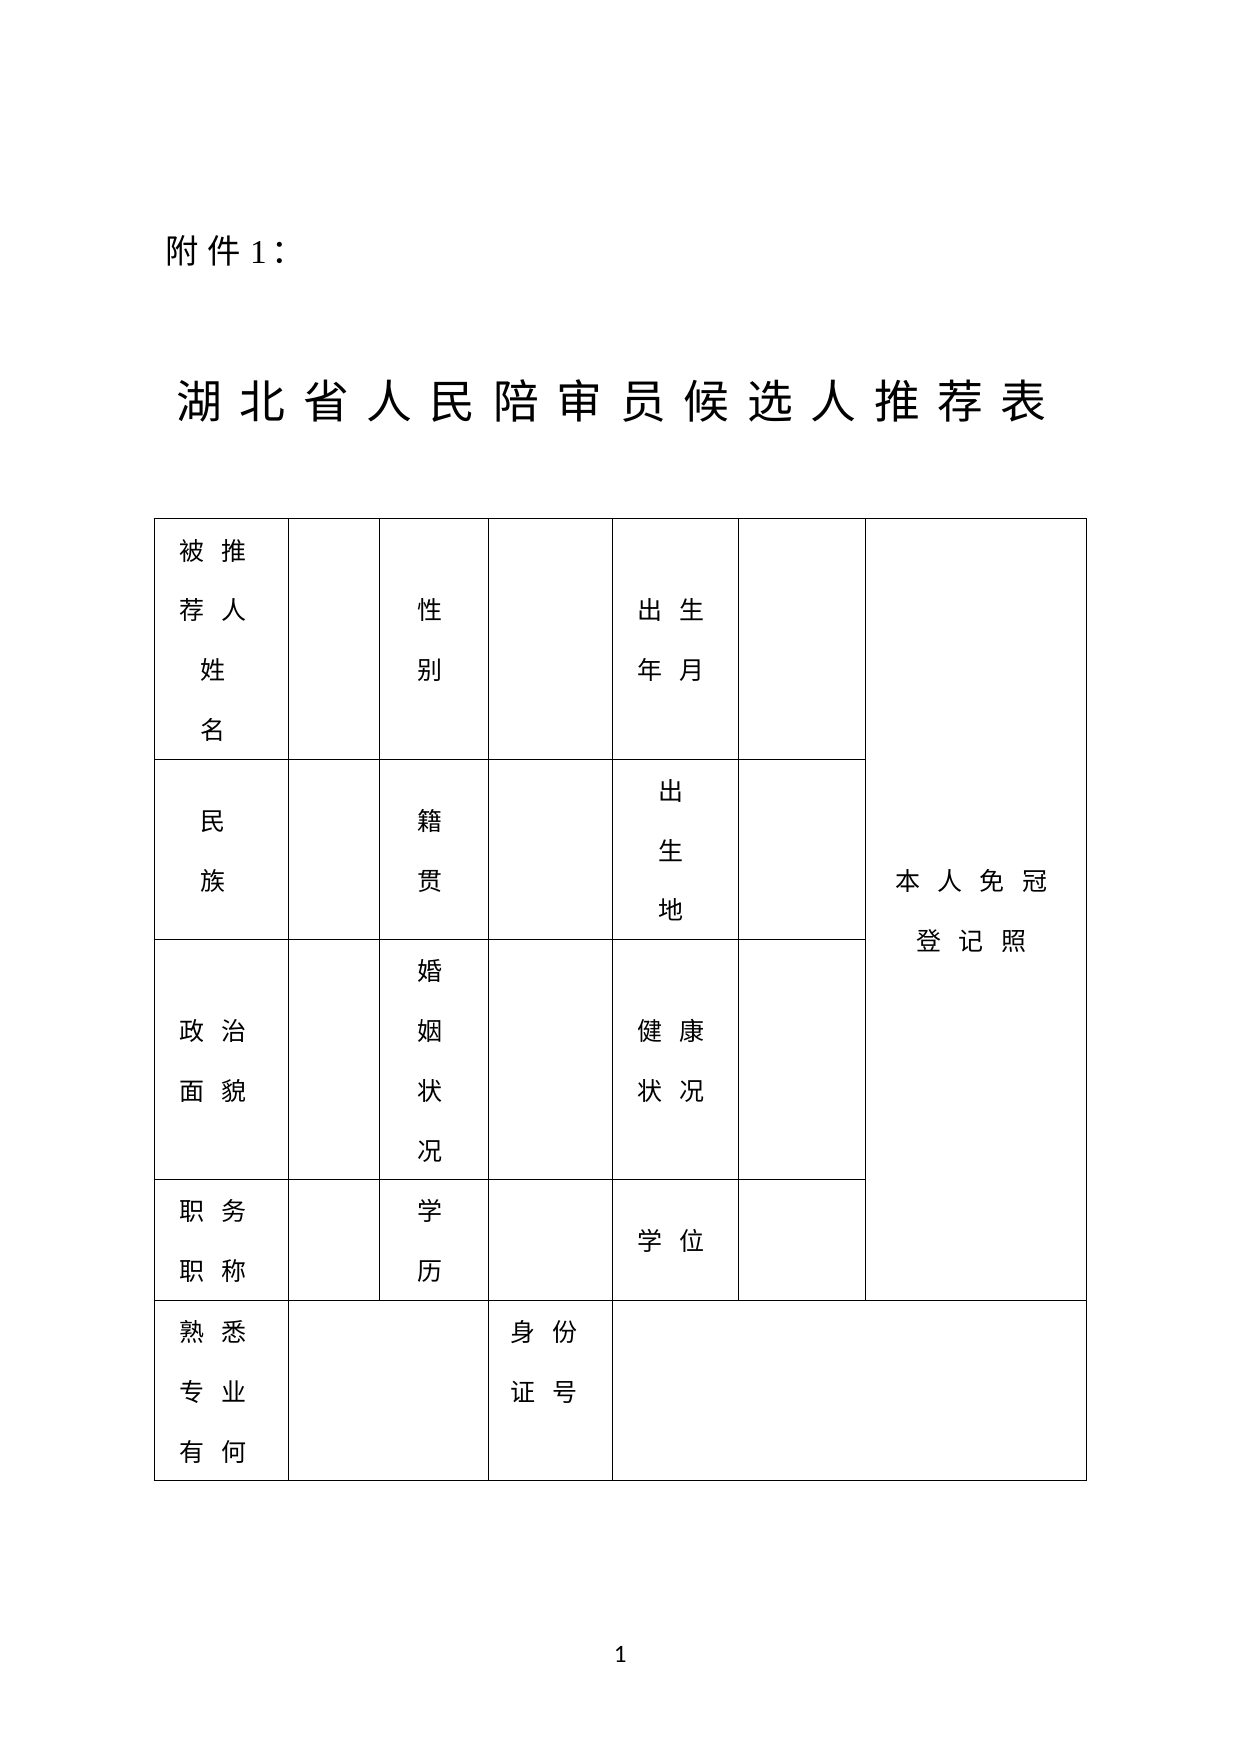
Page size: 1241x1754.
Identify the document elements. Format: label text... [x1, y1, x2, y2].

text 附件1： [165, 219, 1075, 279]
table_header [289, 519, 379, 758]
table_cell [289, 1301, 488, 1480]
table_cell 民 族 [155, 760, 288, 939]
table_cell 健康状况 [613, 940, 738, 1179]
table_cell [489, 940, 612, 1179]
table_cell [489, 760, 612, 939]
table_cell [739, 940, 865, 1179]
table_cell [739, 1180, 865, 1300]
table_cell 婚姻 状况 [380, 940, 488, 1179]
table_header 被推荐人 姓 名 [155, 519, 288, 758]
table_cell [739, 760, 865, 939]
table_cell [289, 940, 379, 1179]
table_cell [289, 760, 379, 939]
table_cell 学位 [613, 1180, 738, 1300]
table_header 性别 [380, 519, 488, 758]
table_cell 熟悉专业 有何特长 [155, 1301, 288, 1480]
table_header 出生年月 [613, 519, 738, 758]
table_cell 学历 [380, 1180, 488, 1300]
table_header [489, 519, 612, 758]
table_cell 出 生 地 [613, 760, 738, 939]
table_cell 籍贯 [380, 760, 488, 939]
table_cell [489, 1180, 612, 1300]
table_cell [613, 1301, 1086, 1480]
table_cell [289, 1180, 379, 1300]
table_header [739, 519, 865, 758]
text 湖北省人民陪审员候选人推荐表 [165, 339, 1075, 458]
table_header 本人免冠登记照 [866, 519, 1086, 1300]
table_cell 职务职称 [155, 1180, 288, 1300]
table_cell 身份证号 [489, 1301, 612, 1480]
table_cell 政治面貌 [155, 940, 288, 1179]
